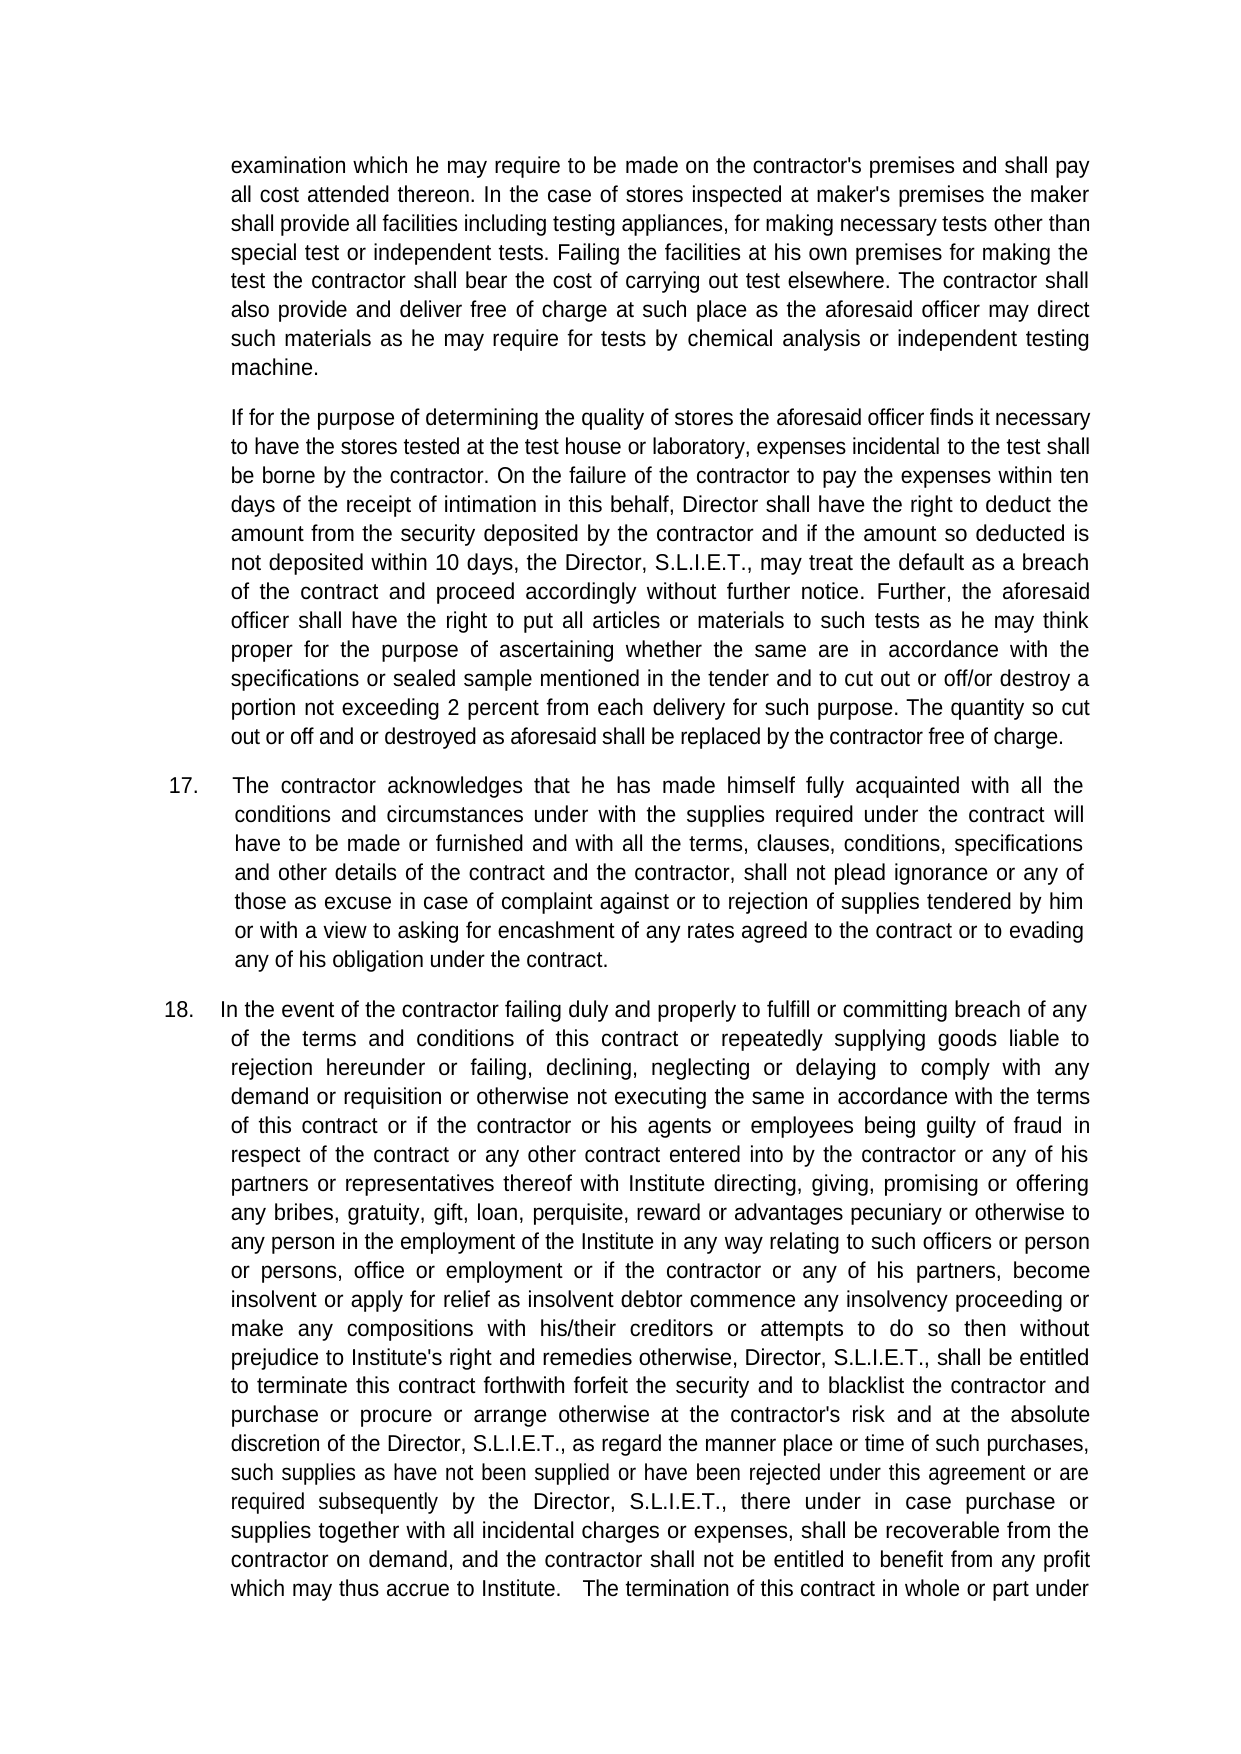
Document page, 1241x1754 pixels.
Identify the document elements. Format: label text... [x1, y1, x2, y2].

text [112, 150, 1090, 382]
list 17. The contractor acknowledges that he has made himself fully acquainted with all the conditions and circumstances under with the supplies required under the contract will have to be made or furnished and with all the terms, clauses, conditions, specifications and other details of the contract and the contractor, shall not plead ignorance or any of those as excuse in case of complaint against or to rejection of supplies tendered by him or with a view to asking for encashment of any rates agreed to the contract or to evading any of his obligation under the contract. [169, 771, 1085, 973]
text If for the purpose of determining the quality of stores the aforesaid officer finds it necessary to have the stores tested at the test house or laboratory, expenses incidental to the test shall be borne by the contractor. On the failure of the contractor to pay the expenses within ten days of the receipt of intimation in this behalf, Director shall have the right to deduct the amount from the security deposited by the contractor and if the amount so deducted is not deposited within 10 days, the Director, S.L.I.E.T., may treat the default as a breach of the contract and proceed accordingly without further notice. Further, the aforesaid officer shall have the right to put all articles or materials to such tests as he may think proper for the purpose of ascertaining whether the same are in accordance with the specifications or sealed sample mentioned in the tender and to cut out or off/or destroy a portion not exceeding 2 percent from each delivery for such purpose. The quantity so cut out or off and or destroyed as aforesaid shall be replaced by the contractor free of charge. [112, 402, 1090, 750]
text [112, 994, 1090, 1602]
